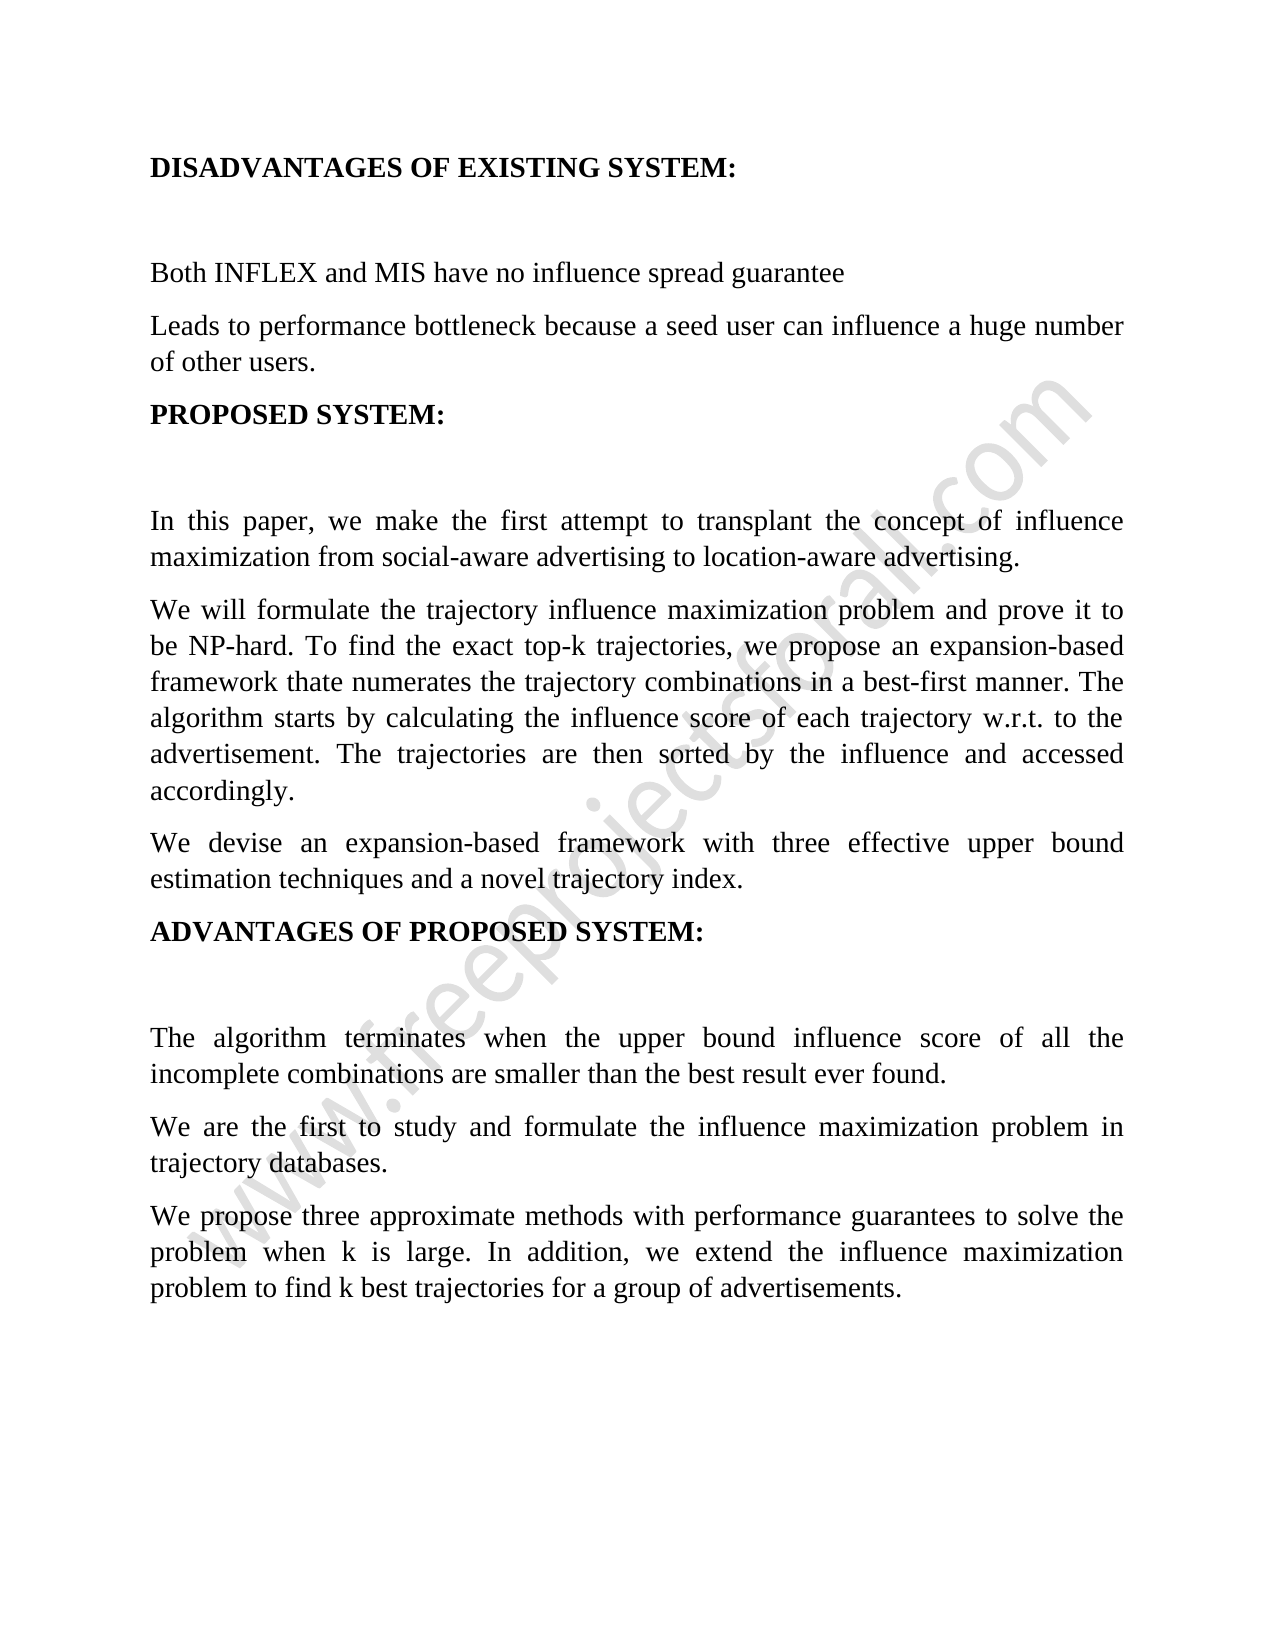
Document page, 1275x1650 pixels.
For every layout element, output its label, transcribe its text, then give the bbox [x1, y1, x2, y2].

text Leads to performance bottleneck because a seed user can influence a huge number of other users. [150, 308, 1125, 378]
text In this paper, we make the first attempt to transplant the concept of influence maximization from social-aware advertising to location-aware advertising. [150, 503, 1125, 573]
text The algorithm terminates when the upper bound influence score of all the incomplete combinations are smaller than the best result ever found. [150, 1020, 1125, 1090]
text DISADVANTAGES OF EXISTING SYSTEM: [150, 150, 1125, 183]
text We are the first to study and formulate the influence maximization problem in trajectory databases. [150, 1109, 1125, 1179]
text ADVANTAGES OF PROPOSED SYSTEM: [150, 914, 1125, 948]
text We will formulate the trajectory influence maximization problem and prove it to be NP-hard. To find the exact top-k trajectories, we propose an expansion-based framework thate numerates the trajectory combinations in a best-first manner. The algorithm starts by calculating the influence score of each trajectory w.r.t. to the advertisement. The trajectories are then sorted by the influence and accessed accordingly. [150, 592, 1125, 806]
text We devise an expansion-based framework with three effective upper bound estimation techniques and a novel trajectory index. [150, 826, 1125, 895]
text PROPOSED SYSTEM: [150, 397, 1125, 431]
text We propose three approximate methods with performance guarantees to solve the problem when k is large. In addition, we extend the influence maximization problem to find k best trajectories for a group of advertisements. [150, 1198, 1125, 1304]
text Both INFLEX and MIS have no influence spread guarantee [150, 256, 1125, 289]
